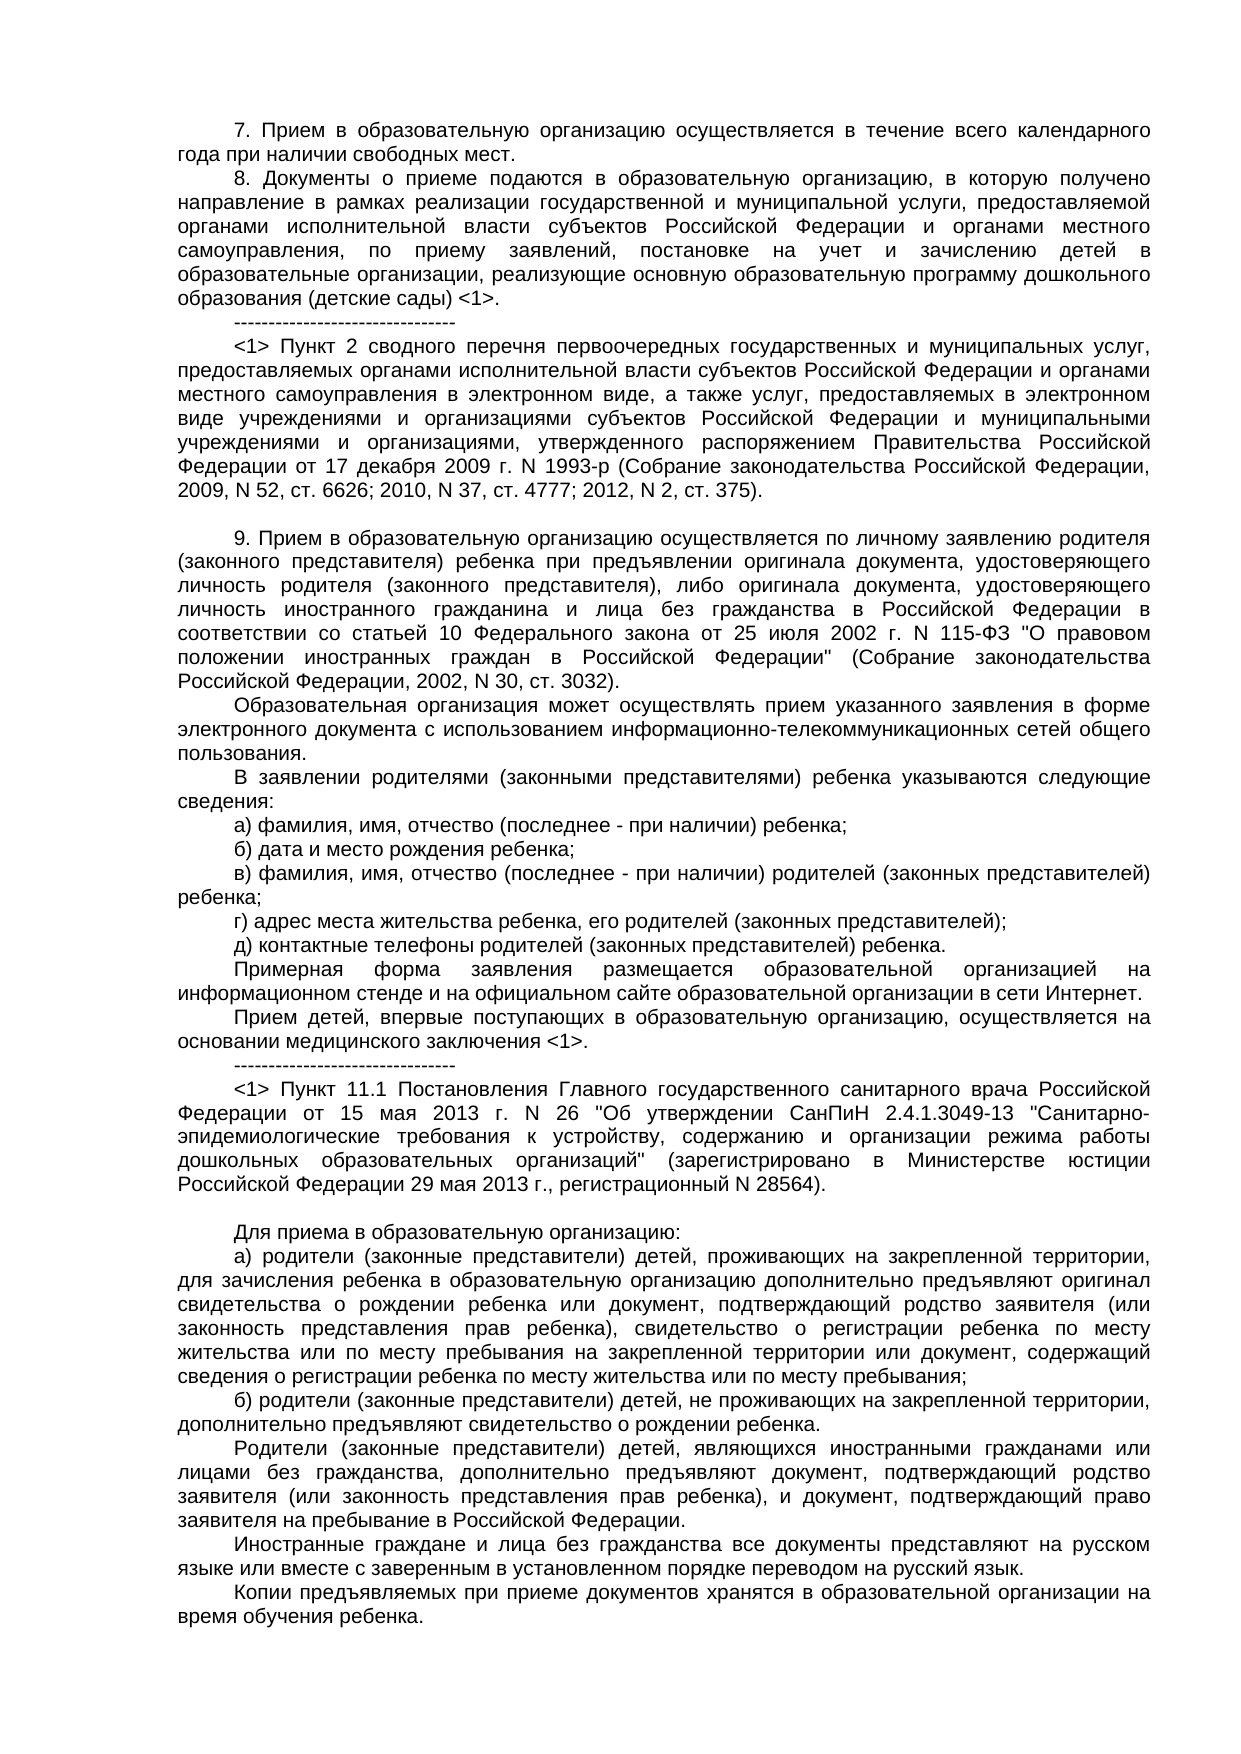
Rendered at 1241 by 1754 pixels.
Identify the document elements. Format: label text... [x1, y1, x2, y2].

text 8. Документы о приеме подаются в образовательную организацию, в которую получено направление в рамках реализации государственной и муниципальной услуги, предоставляемой органами исполнительной власти субъектов Российской Федерации и органами местного самоуправления, по приему заявлений, постановке на учет и зачислению детей в образовательные организации, реализующие основную образовательную программу дошкольного образования (детские сады) <1>. [177, 166, 1152, 310]
text Образовательная организация может осуществлять прием указанного заявления в форме электронного документа с использованием информационно-телекоммуникационных сетей общего пользования. [177, 693, 1152, 765]
text 9. Прием в образовательную организацию осуществляется по личному заявлению родителя (законного представителя) ребенка при предъявлении оригинала документа, удостоверяющего личность родителя (законного представителя), либо оригинала документа, удостоверяющего личность иностранного гражданина и лица без гражданства в Российской Федерации в соответствии со статьей 10 Федерального закона от 25 июля 2002 г. N 115-ФЗ "О правовом положении иностранных граждан в Российской Федерации" (Собрание законодательства Российской Федерации, 2002, N 30, ст. 3032). [177, 525, 1152, 693]
text д) контактные телефоны родителей (законных представителей) ребенка. [177, 933, 1152, 957]
text -------------------------------- [177, 1052, 1152, 1076]
text Иностранные граждане и лица без гражданства все документы представляют на русском языке или вместе с заверенным в установленном порядке переводом на русский язык. [177, 1532, 1152, 1579]
text Прием детей, впервые поступающих в образовательную организацию, осуществляется на основании медицинского заключения <1>. [177, 1004, 1152, 1052]
text б) родители (законные представители) детей, не проживающих на закрепленной территории, дополнительно предъявляют свидетельство о рождении ребенка. [177, 1388, 1152, 1436]
text б) дата и место рождения ребенка; [177, 837, 1152, 861]
text в) фамилия, имя, отчество (последнее - при наличии) родителей (законных представителей) ребенка; [177, 861, 1152, 909]
text <1> Пункт 2 сводного перечня первоочередных государственных и муниципальных услуг, предоставляемых органами исполнительной власти субъектов Российской Федерации и органами местного самоуправления в электронном виде, а также услуг, предоставляемых в электронном виде учреждениями и организациями субъектов Российской Федерации и муниципальными учреждениями и организациями, утвержденного распоряжением Правительства Российской Федерации от 17 декабря 2009 г. N 1993-р (Собрание законодательства Российской Федерации, 2009, N 52, ст. 6626; 2010, N 37, ст. 4777; 2012, N 2, ст. 375). [177, 334, 1152, 501]
text 7. Прием в образовательную организацию осуществляется в течение всего календарного года при наличии свободных мест. [177, 118, 1152, 166]
text а) фамилия, имя, отчество (последнее - при наличии) ребенка; [177, 813, 1152, 837]
text -------------------------------- [177, 310, 1152, 334]
text г) адрес места жительства ребенка, его родителей (законных представителей); [177, 909, 1152, 933]
text Копии предъявляемых при приеме документов хранятся в образовательной организации на время обучения ребенка. [177, 1579, 1152, 1627]
text <1> Пункт 11.1 Постановления Главного государственного санитарного врача Российской Федерации от 15 мая 2013 г. N 26 "Об утверждении СанПиН 2.4.1.3049-13 "Санитарно-эпидемиологические требования к устройству, содержанию и организации режима работы дошкольных образовательных организаций" (зарегистрировано в Министерстве юстиции Российской Федерации 29 мая 2013 г., регистрационный N 28564). [177, 1076, 1152, 1196]
text В заявлении родителями (законными представителями) ребенка указываются следующие сведения: [177, 765, 1152, 813]
text Для приема в образовательную организацию: [177, 1220, 1152, 1244]
text Родители (законные представители) детей, являющихся иностранными гражданами или лицами без гражданства, дополнительно предъявляют документ, подтверждающий родство заявителя (или законность представления прав ребенка), и документ, подтверждающий право заявителя на пребывание в Российской Федерации. [177, 1436, 1152, 1532]
text Примерная форма заявления размещается образовательной организацией на информационном стенде и на официальном сайте образовательной организации в сети Интернет. [177, 957, 1152, 1004]
text а) родители (законные представители) детей, проживающих на закрепленной территории, для зачисления ребенка в образовательную организацию дополнительно предъявляют оригинал свидетельства о рождении ребенка или документ, подтверждающий родство заявителя (или законность представления прав ребенка), свидетельство о регистрации ребенка по месту жительства или по месту пребывания на закрепленной территории или документ, содержащий сведения о регистрации ребенка по месту жительства или по месту пребывания; [177, 1244, 1152, 1388]
